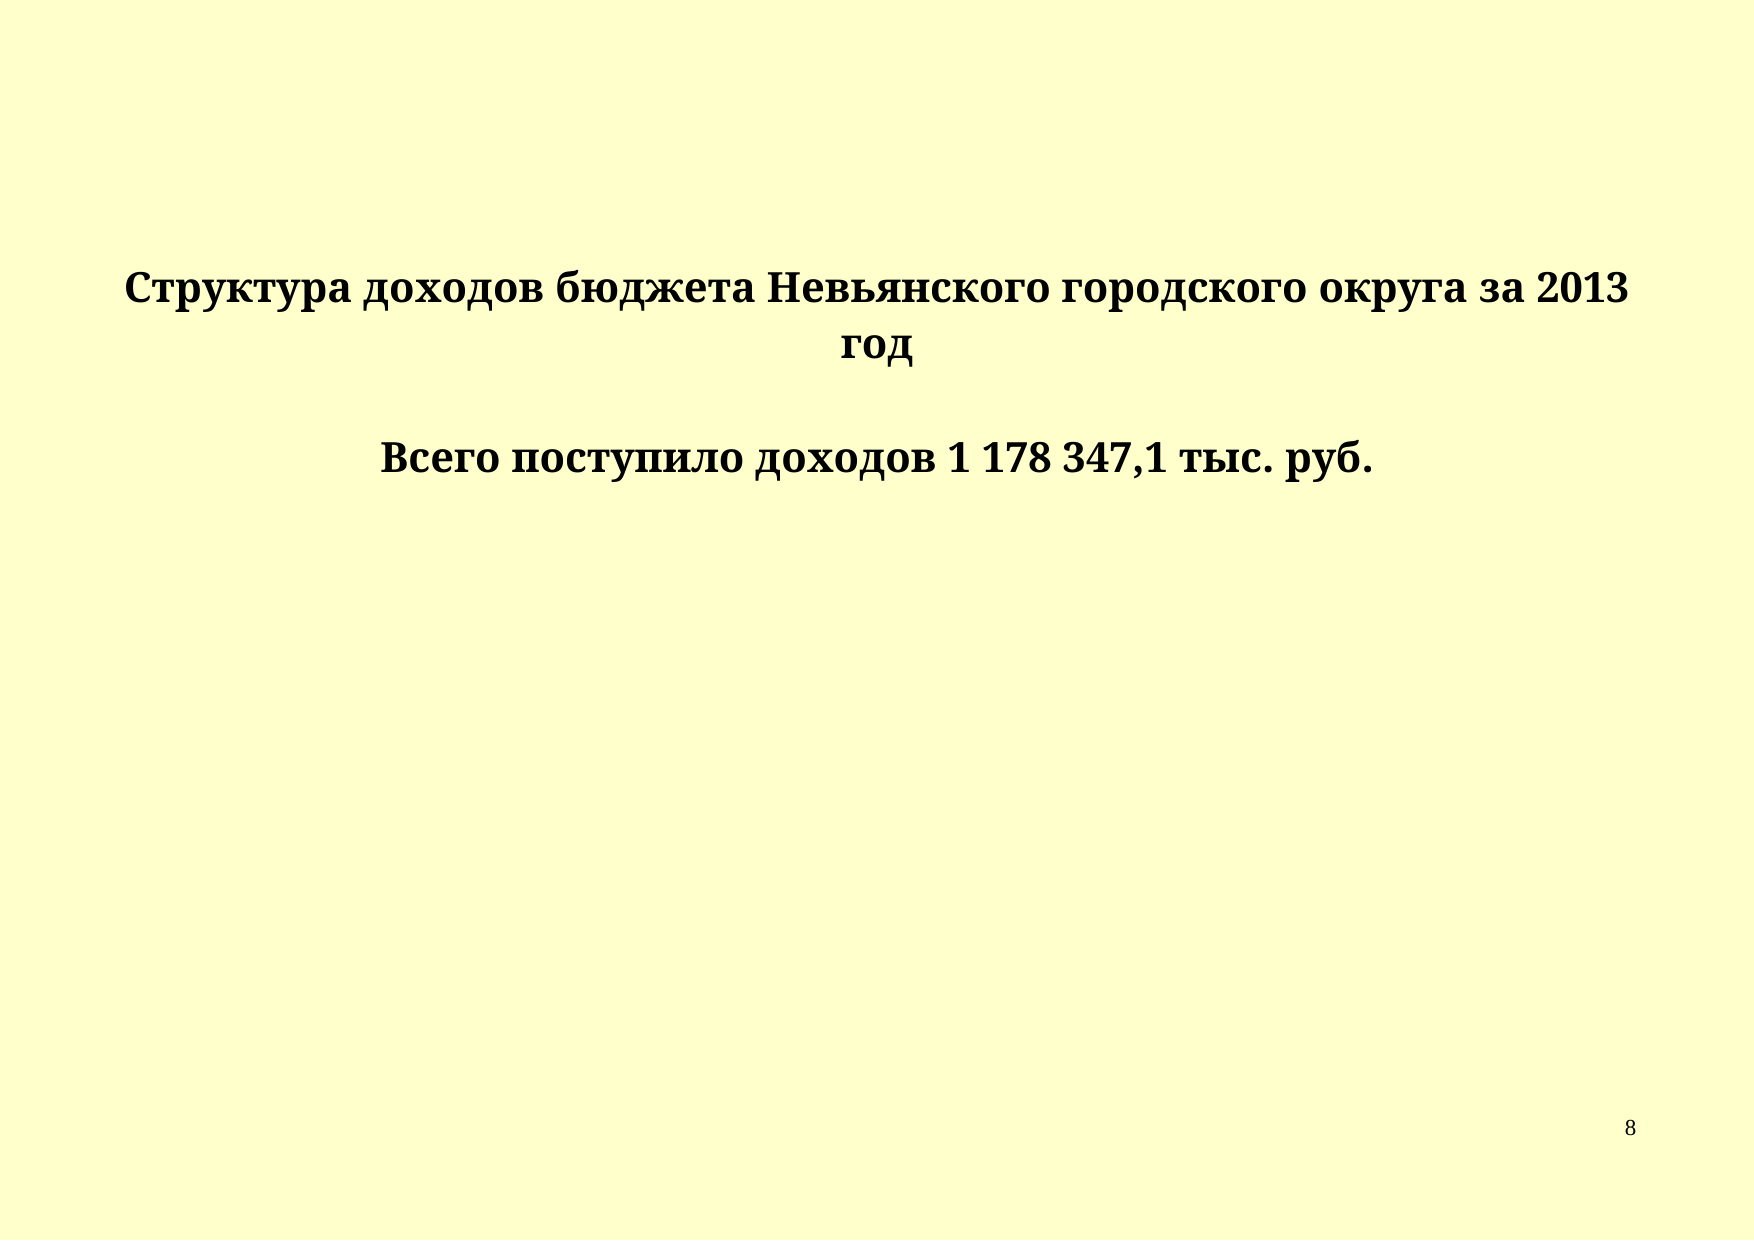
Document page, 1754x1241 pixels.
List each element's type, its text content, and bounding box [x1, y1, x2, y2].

text Структура доходов бюджета Невьянского городского округа за 2013 год [118, 257, 1636, 371]
text Всего поступило доходов 1 178 347,1 тыс. руб. [118, 428, 1636, 484]
